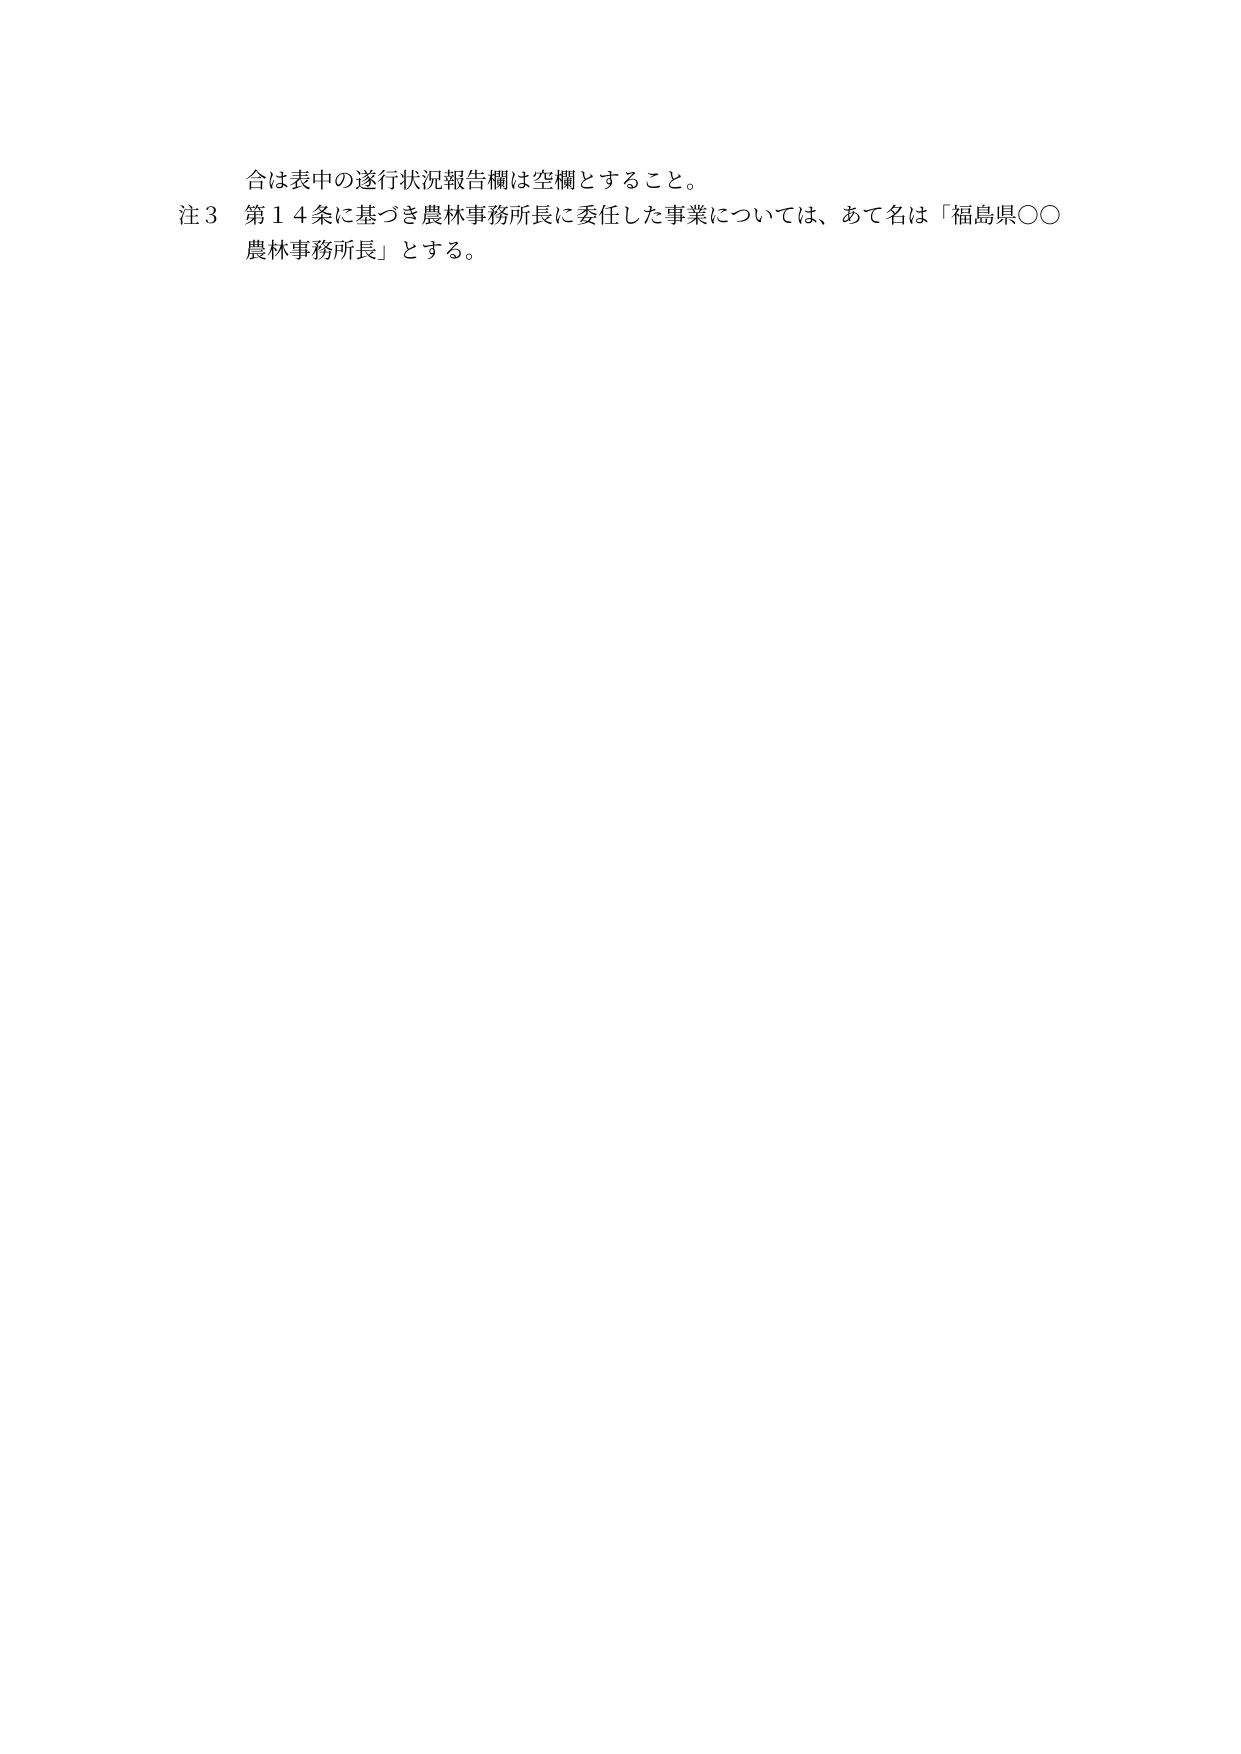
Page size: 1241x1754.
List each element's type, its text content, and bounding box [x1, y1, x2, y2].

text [178, 162, 1062, 196]
text 注３ 第１４条に基づき農林事務所長に委任した事業については、あて名は「福島県○○農林事務所長」とする。 [178, 196, 1062, 266]
